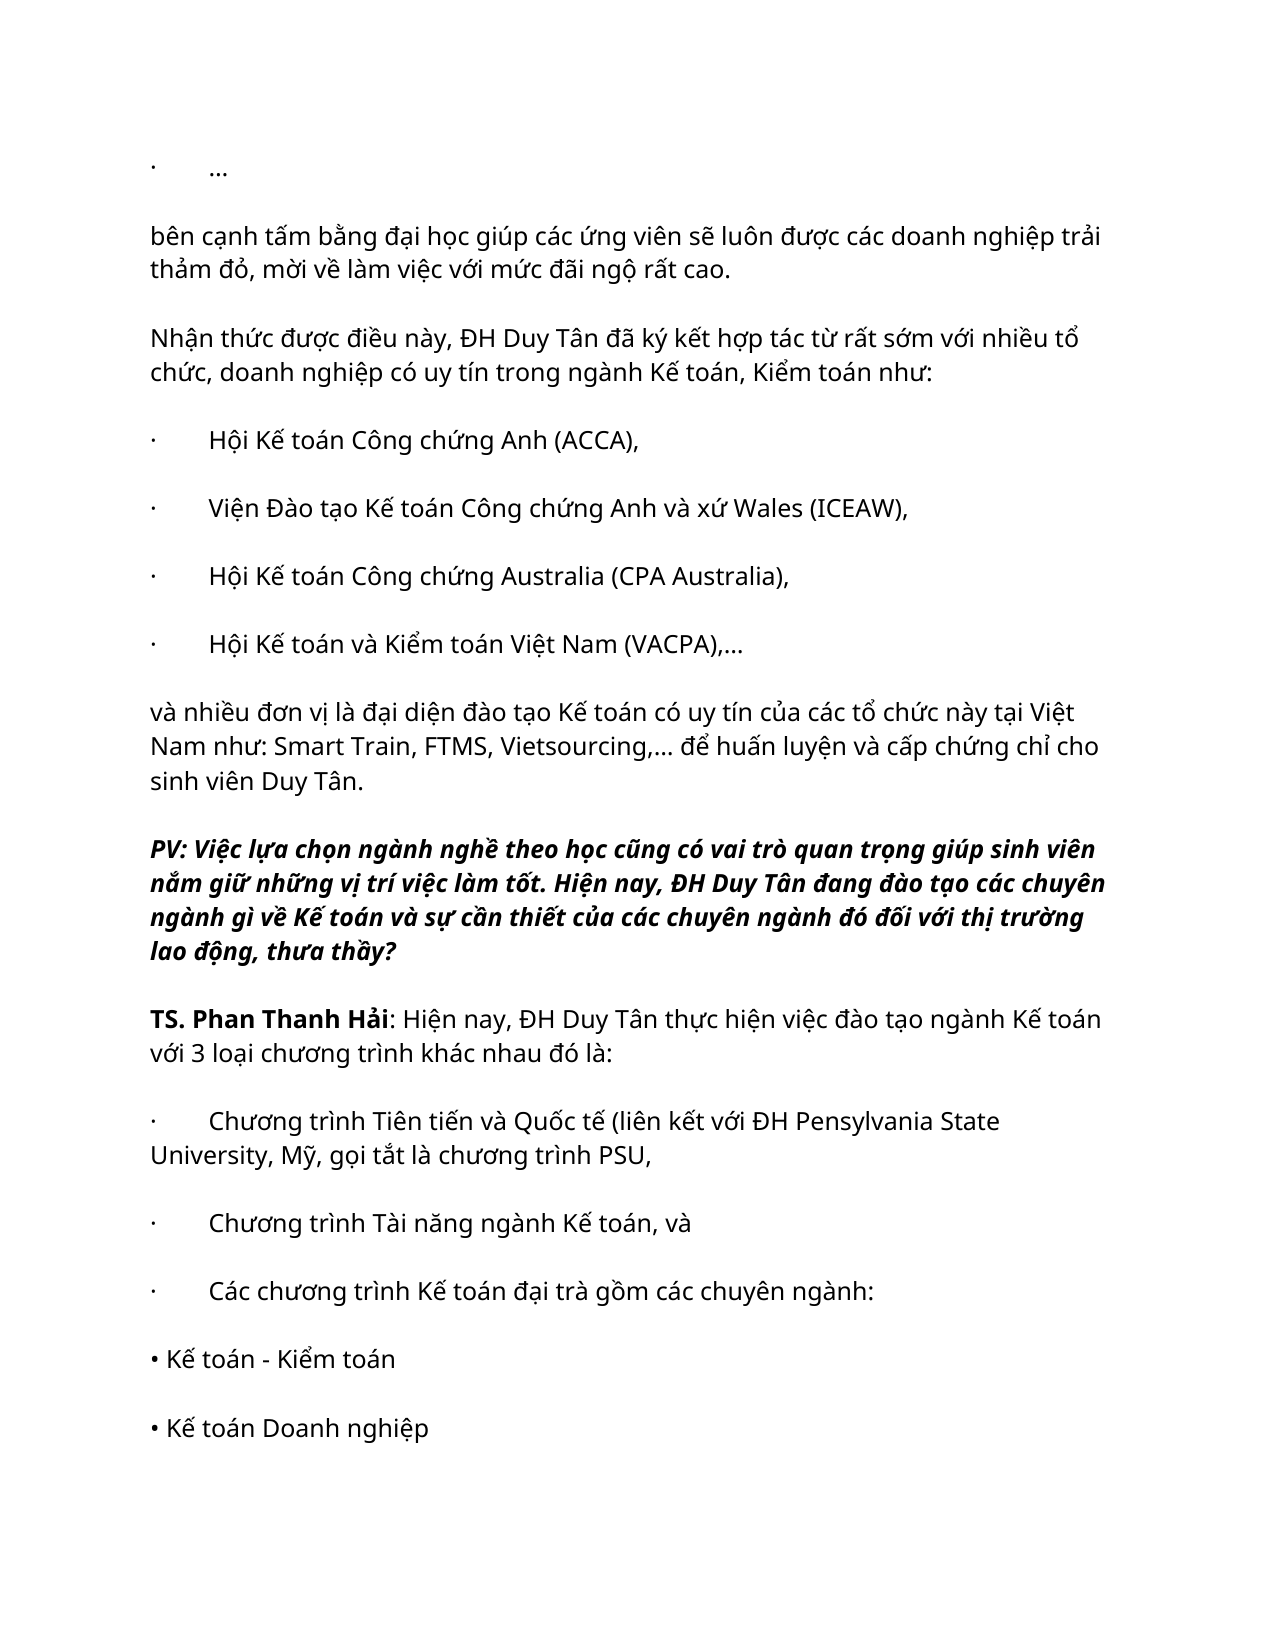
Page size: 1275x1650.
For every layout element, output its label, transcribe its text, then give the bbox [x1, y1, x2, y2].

text · Viện Đào tạo Kế toán Công chứng Anh và xứ Wales (ICEAW), [150, 491, 1125, 525]
text · Chương trình Tài năng ngành Kế toán, và [150, 1206, 1125, 1240]
text · Các chương trình Kế toán đại trà gồm các chuyên ngành: [150, 1274, 1125, 1308]
text · Hội Kế toán và Kiểm toán Việt Nam (VACPA),… [150, 627, 1125, 661]
text PV: Việc lựa chọn ngành nghề theo học cũng có vai trò quan trọng giúp sinh viên nắm giữ những vị trí việc làm tốt. Hiện nay, ĐH Duy Tân đang đào tạo các chuyên ngành gì về Kế toán và sự cần thiết của các chuyên ngành đó đối với thị trường lao động, thưa thầy? [150, 831, 1125, 967]
text và nhiều đơn vị là đại diện đào tạo Kế toán có uy tín của các tổ chức này tại Việt Nam như: Smart Train, FTMS, Vietsourcing,… để huấn luyện và cấp chứng chỉ cho sinh viên Duy Tân. [150, 695, 1125, 797]
text · … [150, 150, 1125, 184]
text · Hội Kế toán Công chứng Anh (ACCA), [150, 422, 1125, 457]
text • Kế toán - Kiểm toán [150, 1342, 1125, 1376]
text Nhận thức được điều này, ĐH Duy Tân đã ký kết hợp tác từ rất sớm với nhiều tổ chức, doanh nghiệp có uy tín trong ngành Kế toán, Kiểm toán như: [150, 320, 1125, 388]
text TS. Phan Thanh Hải: Hiện nay, ĐH Duy Tân thực hiện việc đào tạo ngành Kế toán với 3 loại chương trình khác nhau đó là: [150, 1002, 1125, 1070]
text • Kế toán Doanh nghiệp [150, 1410, 1125, 1444]
text bên cạnh tấm bằng đại học giúp các ứng viên sẽ luôn được các doanh nghiệp trải thảm đỏ, mời về làm việc với mức đãi ngộ rất cao. [150, 218, 1125, 286]
text · Hội Kế toán Công chứng Australia (CPA Australia), [150, 559, 1125, 593]
text · Chương trình Tiên tiến và Quốc tế (liên kết với ĐH Pensylvania State University, Mỹ, gọi tắt là chương trình PSU, [150, 1104, 1125, 1172]
